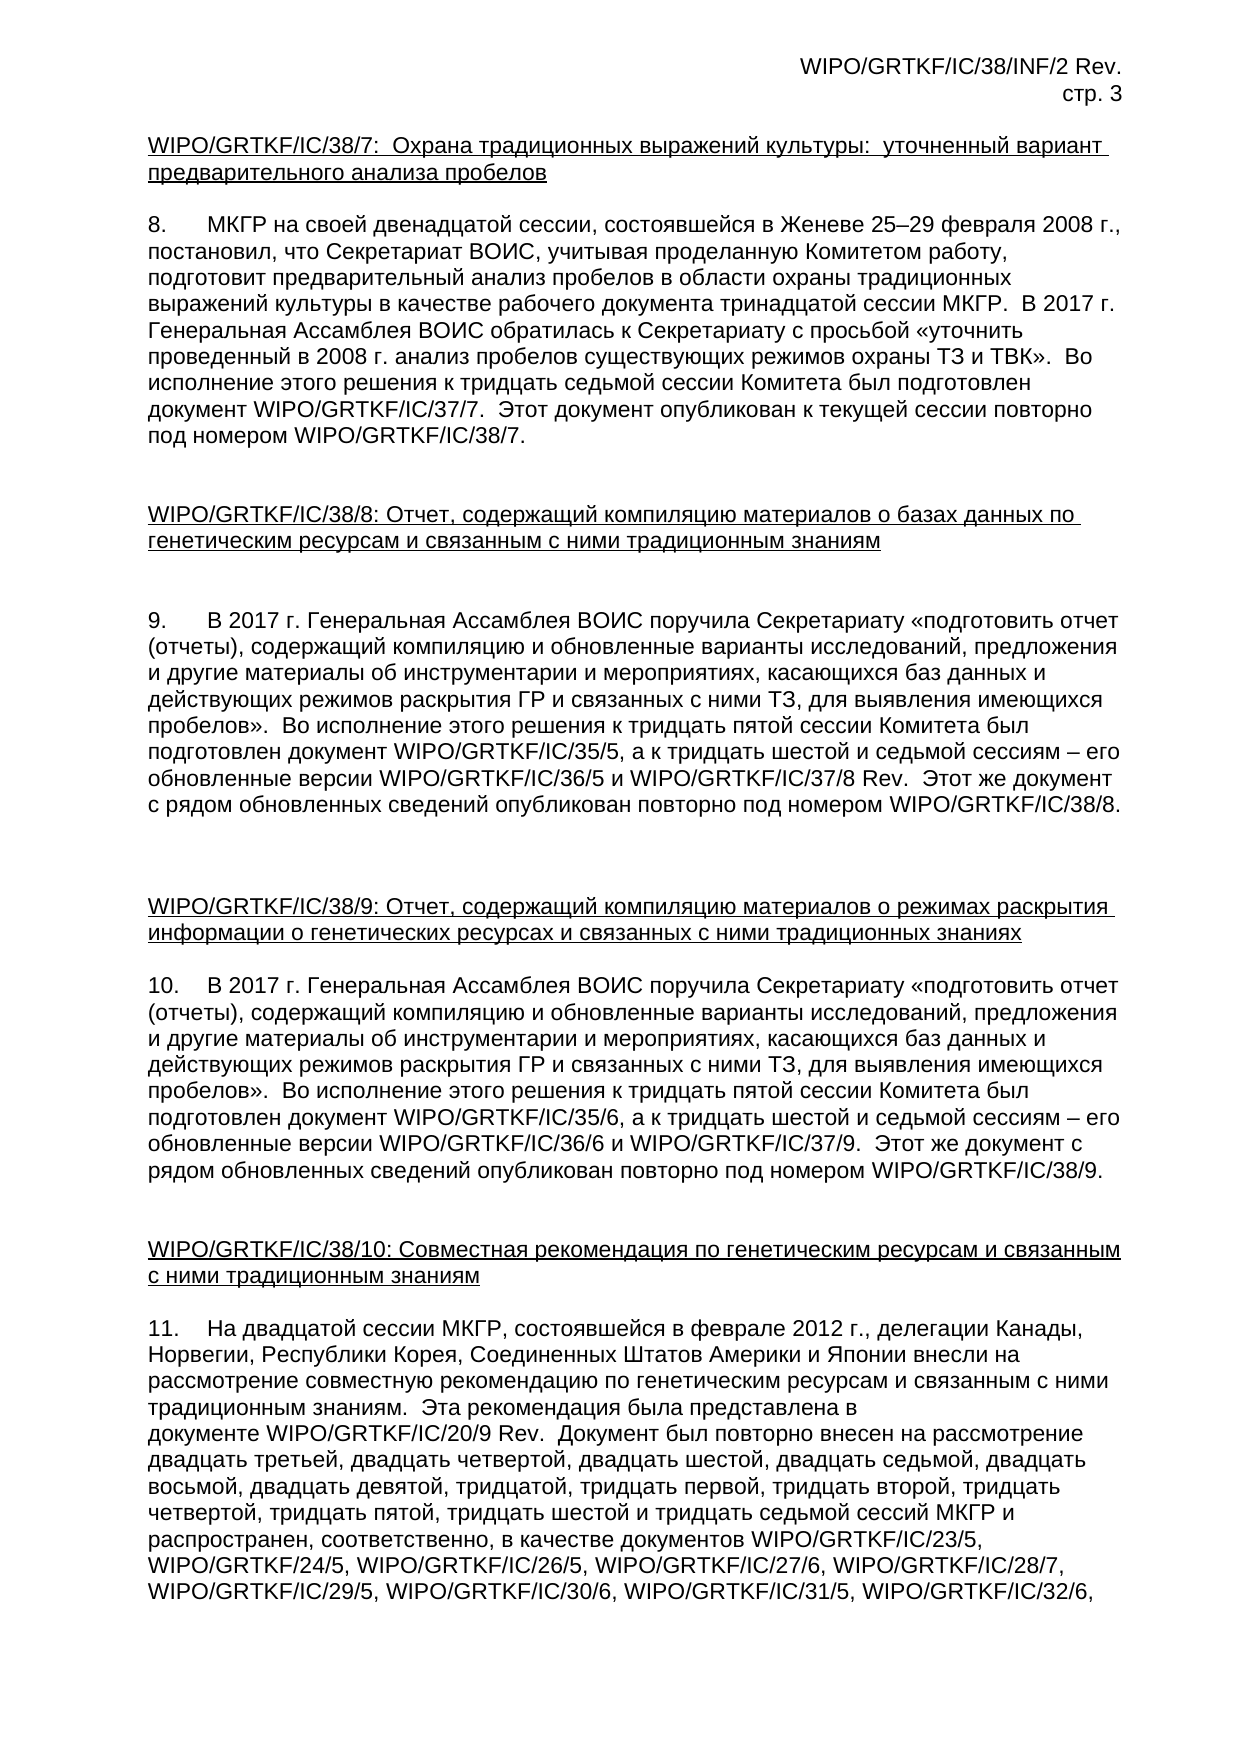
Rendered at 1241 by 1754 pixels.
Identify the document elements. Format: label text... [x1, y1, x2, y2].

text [148, 1315, 1122, 1604]
text В 2017 г. Генеральная Ассамблея ВОИС поручила Секретариату «подготовить отчет (отчеты), содержащий компиляцию и обновленные варианты исследований, предложения и другие материалы об инструментарии и мероприятиях, касающихся баз данных и действующих режимов раскрытия ГР и связанных с ними ТЗ, для выявления имеющихся пробелов». Во исполнение этого решения к тридцать пятой сессии Комитета был подготовлен документ WIPO/GRTKF/IC/35/5, а к тридцать шестой и седьмой сессиям – его обновленные версии WIPO/GRTKF/IC/36/5 и WIPO/GRTKF/IC/37/8 Rev. Этот же документ с рядом обновленных сведений опубликован повторно под номером WIPO/GRTKF/IC/38/8. [148, 607, 1122, 817]
list WIPO/GRTKF/IC/38/7: Охрана традиционных выражений культуры: уточненный вариант предварительного анализа пробелов [148, 132, 1122, 185]
text В 2017 г. Генеральная Ассамблея ВОИС поручила Секретариату «подготовить отчет (отчеты), содержащий компиляцию и обновленные варианты исследований, предложения и другие материалы об инструментарии и мероприятиях, касающихся баз данных и действующих режимов раскрытия ГР и связанных с ними ТЗ, для выявления имеющихся пробелов». Во исполнение этого решения к тридцать пятой сессии Комитета был подготовлен документ WIPO/GRTKF/IC/35/6, а к тридцать шестой и седьмой сессиям – его обновленные версии WIPO/GRTKF/IC/36/6 и WIPO/GRTKF/IC/37/9. Этот же документ с рядом обновленных сведений опубликован повторно под номером WIPO/GRTKF/IC/38/9. [148, 972, 1122, 1183]
list WIPO/GRTKF/IC/38/8: Отчет, содержащий компиляцию материалов о базах данных по генетическим ресурсам и связанным с ними традиционным знаниям [148, 501, 1122, 554]
list WIPO/GRTKF/IC/38/10: Совместная рекомендация по генетическим ресурсам и связанным с ними традиционным знаниям [148, 1236, 1122, 1288]
text МКГР на своей двенадцатой сессии, состоявшейся в Женеве 25–29 февраля 2008 г., постановил, что Секретариат ВОИС, учитывая проделанную Комитетом работу, подготовит предварительный анализ пробелов в области охраны традиционных выражений культуры в качестве рабочего документа тринадцатой сессии МКГР. В 2017 г. Генеральная Ассамблея ВОИС обратилась к Секретариату с просьбой «уточнить проведенный в 2008 г. анализ пробелов существующих режимов охраны ТЗ и ТВК». Во исполнение этого решения к тридцать седьмой сессии Комитета был подготовлен документ WIPO/GRTKF/IC/37/7. Этот документ опубликован к текущей сессии повторно под номером WIPO/GRTKF/IC/38/7. [148, 211, 1122, 448]
list WIPO/GRTKF/IC/38/9: Отчет, содержащий компиляцию материалов о режимах раскрытия информации о генетических ресурсах и связанных с ними традиционных знаниях [148, 893, 1122, 946]
